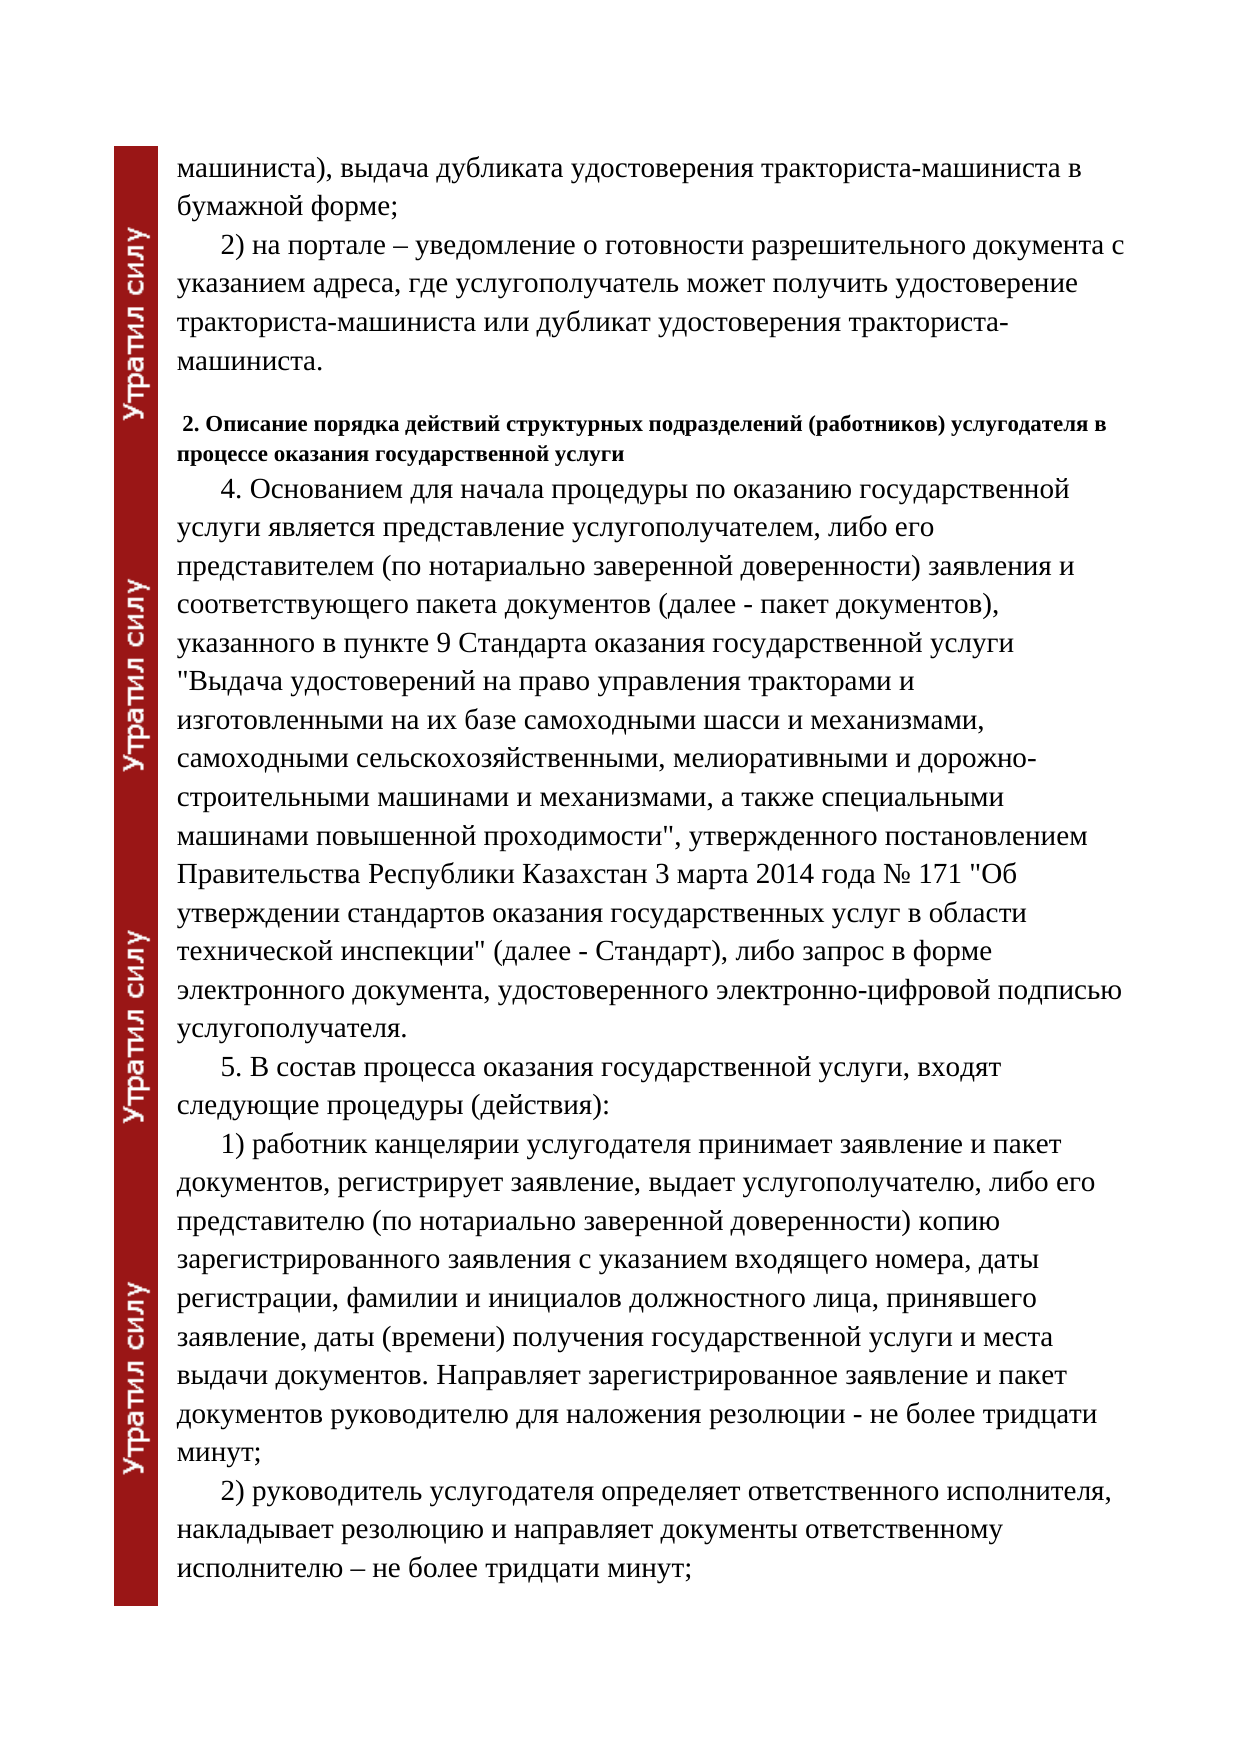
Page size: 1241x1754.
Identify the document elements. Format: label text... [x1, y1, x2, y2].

picture [114, 1583, 158, 1606]
text 2. Описание порядка действий структурных подразделений (работников) услугодателя в процессе оказания государственной услуги [112, 410, 1128, 467]
picture [114, 467, 158, 471]
picture [114, 406, 158, 410]
picture [114, 146, 158, 150]
